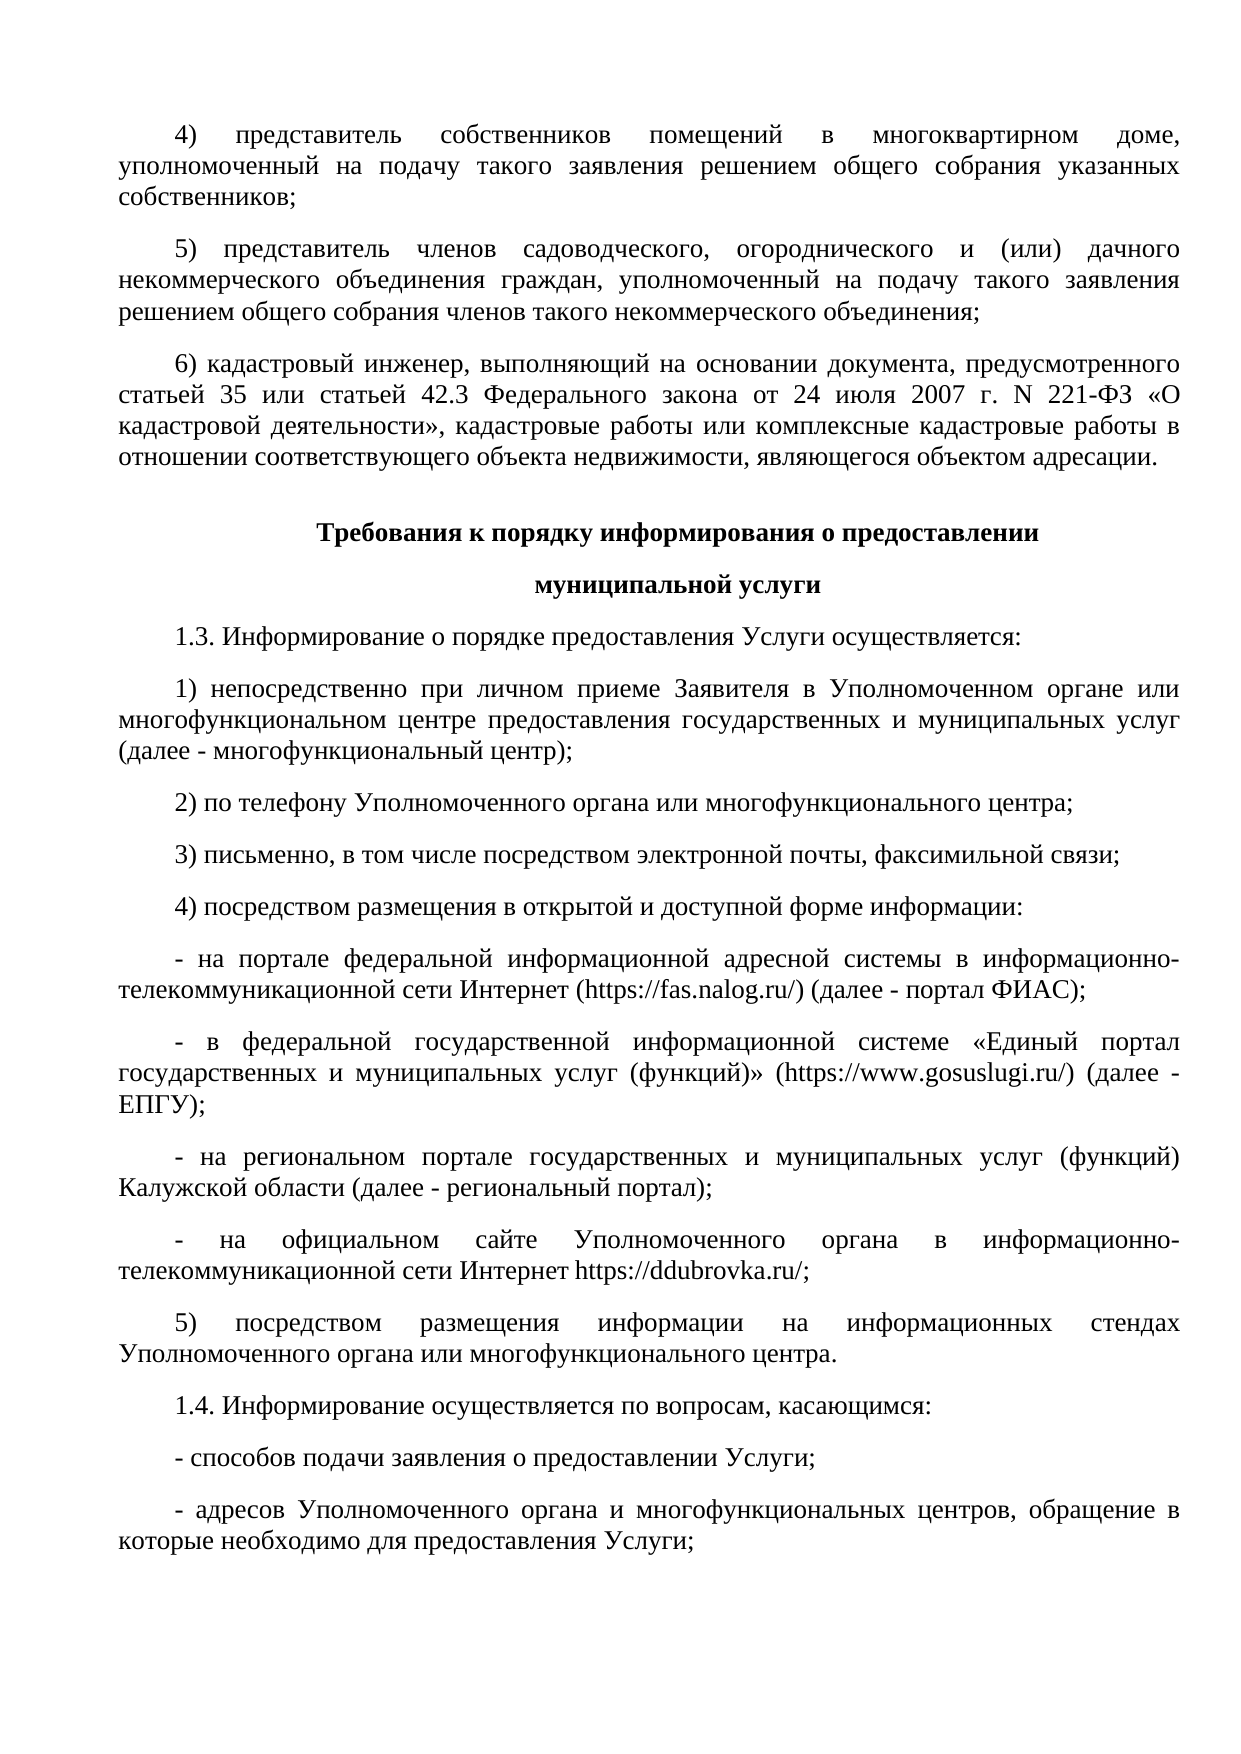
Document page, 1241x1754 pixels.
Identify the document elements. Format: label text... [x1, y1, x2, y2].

text 5) представитель членов садоводческого, огороднического и (или) дачного некоммерческого объединения граждан, уполномоченный на подачу такого заявления решением общего собрания членов такого некоммерческого объединения; [118, 232, 1181, 326]
text Требования к порядку информирования о предоставлении [118, 516, 1181, 547]
text 3) письменно, в том числе посредством электронной почты, факсимильной связи; [118, 838, 1181, 869]
text - на официальном сайте Уполномоченного органа в информационно-телекоммуникационной сети Интернет https://ddubrovka.ru/; [118, 1223, 1181, 1285]
text - адресов Уполномоченного органа и многофункциональных центров, обращение в которые необходимо для предоставления Услуги; [118, 1493, 1181, 1555]
text 4) посредством размещения в открытой и доступной форме информации: [118, 890, 1181, 921]
text - в федеральной государственной информационной системе «Единый портал государственных и муниципальных услуг (функций)» (https://www.gosuslugi.ru/) (далее - ЕПГУ); [118, 1025, 1181, 1119]
text муниципальной услуги [118, 568, 1181, 599]
text 1.3. Информирование о порядке предоставления Услуги осуществляется: [118, 620, 1181, 651]
text 5) посредством размещения информации на информационных стендах Уполномоченного органа или многофункционального центра. [118, 1306, 1181, 1368]
text 4) представитель собственников помещений в многоквартирном доме, уполномоченный на подачу такого заявления решением общего собрания указанных собственников; [118, 118, 1181, 212]
text 2) по телефону Уполномоченного органа или многофункционального центра; [118, 786, 1181, 817]
text - на региональном портале государственных и муниципальных услуг (функций) Калужской области (далее - региональный портал); [118, 1140, 1181, 1202]
text - способов подачи заявления о предоставлении Услуги; [118, 1441, 1181, 1472]
text - на портале федеральной информационной адресной системы в информационно-телекоммуникационной сети Интернет (https://fas.nalog.ru/) (далее - портал ФИАС); [118, 942, 1181, 1004]
text 1) непосредственно при личном приеме Заявителя в Уполномоченном органе или многофункциональном центре предоставления государственных и муниципальных услуг (далее - многофункциональный центр); [118, 672, 1181, 766]
text 1.4. Информирование осуществляется по вопросам, касающимся: [118, 1389, 1181, 1420]
text 6) кадастровый инженер, выполняющий на основании документа, предусмотренного статьей 35 или статьей 42.3 Федерального закона от 24 июля 2007 г. N 221-ФЗ «О кадастровой деятельности», кадастровые работы или комплексные кадастровые работы в отношении соответствующего объекта недвижимости, являющегося объектом адресации. [118, 347, 1181, 471]
